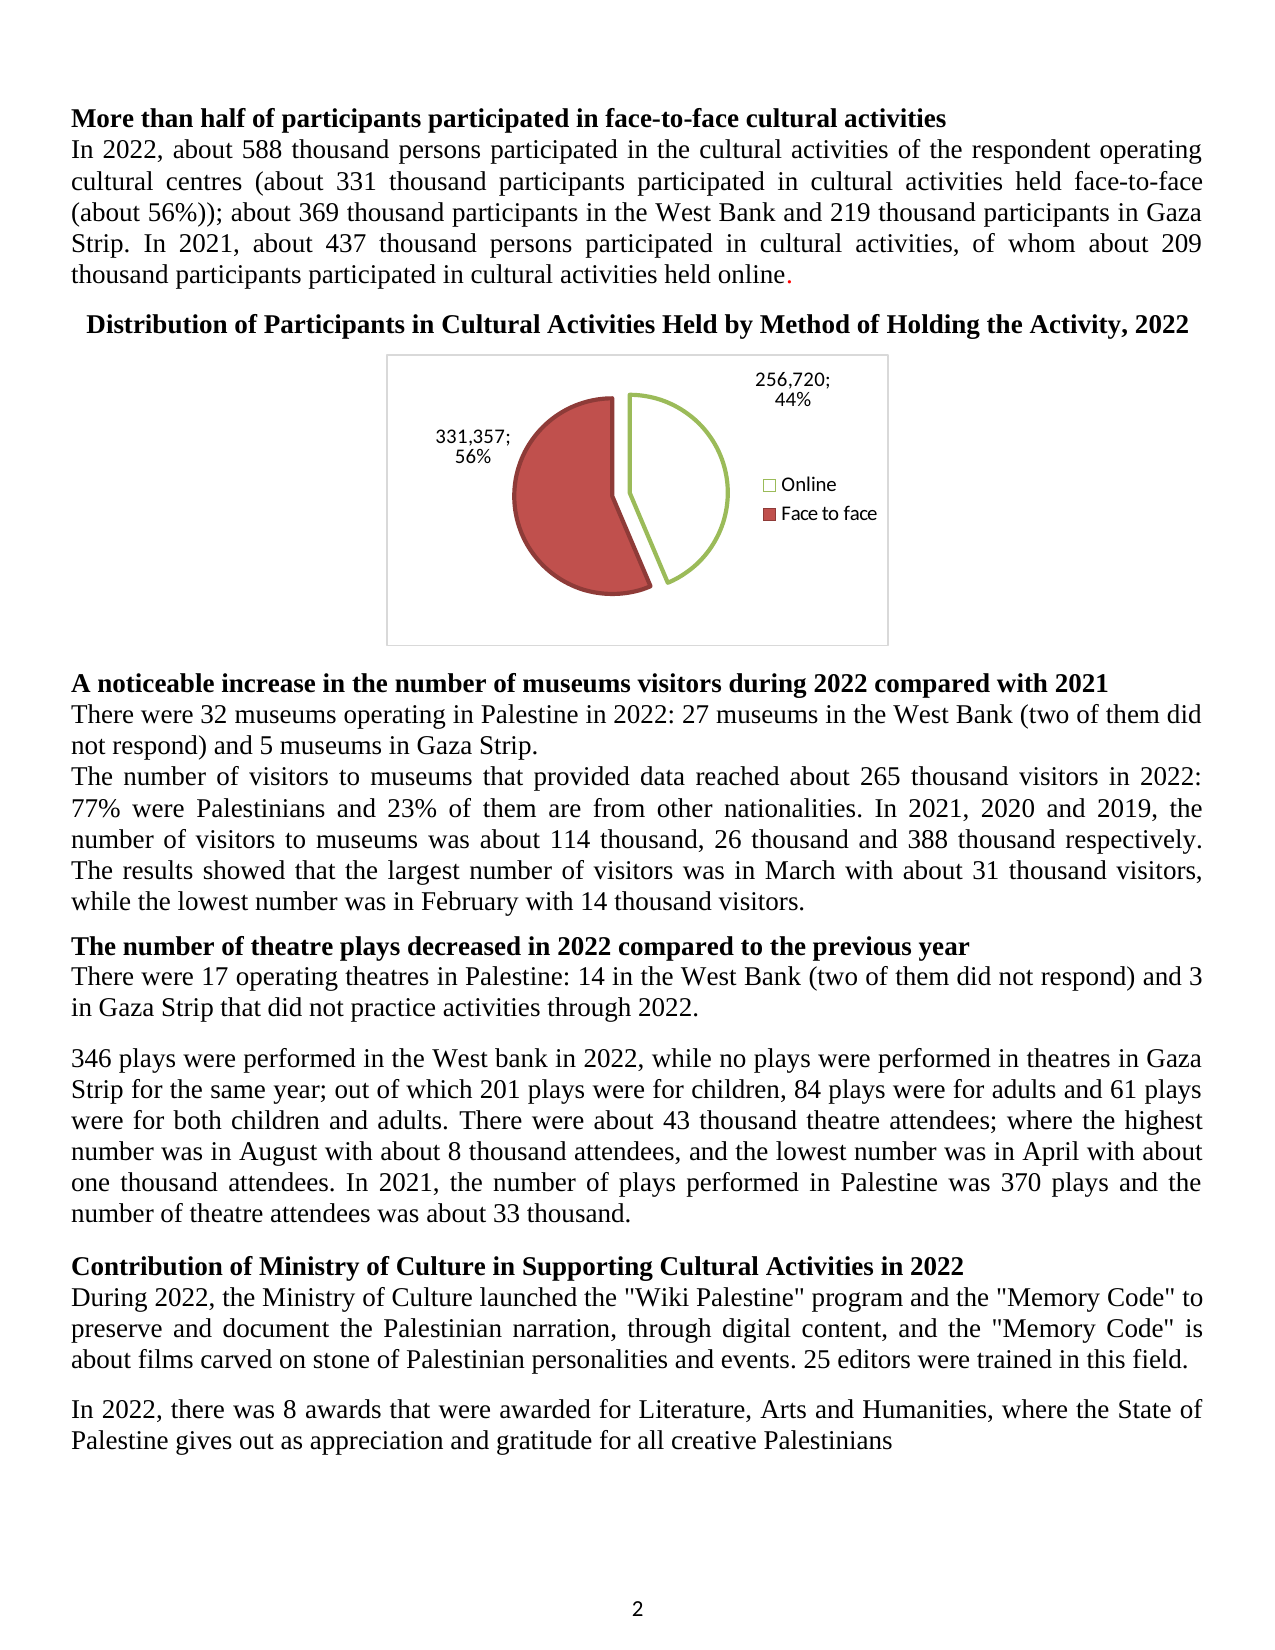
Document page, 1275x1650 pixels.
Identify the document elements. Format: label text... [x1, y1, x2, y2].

text Distribution of Participants in Cultural Activities Held by Method of Holding the Activity, 2022 [71, 308, 1204, 340]
text The number of theatre plays decreased in 2022 compared to the previous year [71, 935, 1204, 960]
text In 2022, about 588 thousand persons participated in the cultural activities of the respondent operating cultural centres (about 331 thousand participants participated in cultural activities held face-to-face (about 56%)); about 369 thousand participants in the West Bank and 219 thousand participants in Gaza Strip. In 2021, about 437 thousand persons participated in cultural activities, of whom about 209 thousand participants participated in cultural activities held online. [71, 134, 1204, 289]
text There were 17 operating theatres in Palestine: 14 in the West Bank (two of them did not respond) and 3 in Gaza Strip that did not practice activities through 2022. [71, 960, 1204, 1023]
text Contribution of Ministry of Culture in Supporting Cultural Activities in 2022 [71, 1249, 1204, 1281]
text 346 plays were performed in the West bank in 2022, while no plays were performed in theatres in Gaza Strip for the same year; out of which 201 plays were for children, 84 plays were for adults and 61 plays were for both children and adults. There were about 43 thousand theatre attendees; where the highest number was in August with about 8 thousand attendees, and the lowest number was in April with about one thousand attendees. In 2021, the number of plays performed in Palestine was 370 plays and the number of theatre attendees was about 33 thousand. [71, 1042, 1204, 1229]
text In 2022, there was 8 awards that were awarded for Literature, Arts and Humanities, where the State of Palestine gives out as appreciation and gratitude for all creative Palestinians [71, 1393, 1204, 1456]
text There were 32 museums operating in Palestine in 2022: 27 museums in the West Bank (two of them did not respond) and 5 museums in Gaza Strip. [71, 698, 1204, 761]
text More than half of participants participated in face-to-face cultural activities [71, 102, 1204, 134]
text A noticeable increase in the number of museums visitors during 2022 compared with 2021 [71, 667, 1204, 698]
text During 2022, the Ministry of Culture launched the "Wiki Palestine" program and the "Memory Code" to preserve and document the Palestinian narration, through digital content, and the "Memory Code" is about films carved on stone of Palestinian personalities and events. 25 editors were trained in this field. [71, 1281, 1204, 1374]
text The number of visitors to museums that provided data reached about 265 thousand visitors in 2022: 77% were Palestinians and 23% of them are from other nationalities. In 2021, 2020 and 2019, the number of visitors to museums was about 114 thousand, 26 thousand and 388 thousand respectively. The results showed that the largest number of visitors was in March with about 31 thousand visitors, while the lowest number was in February with 14 thousand visitors. [71, 761, 1204, 916]
